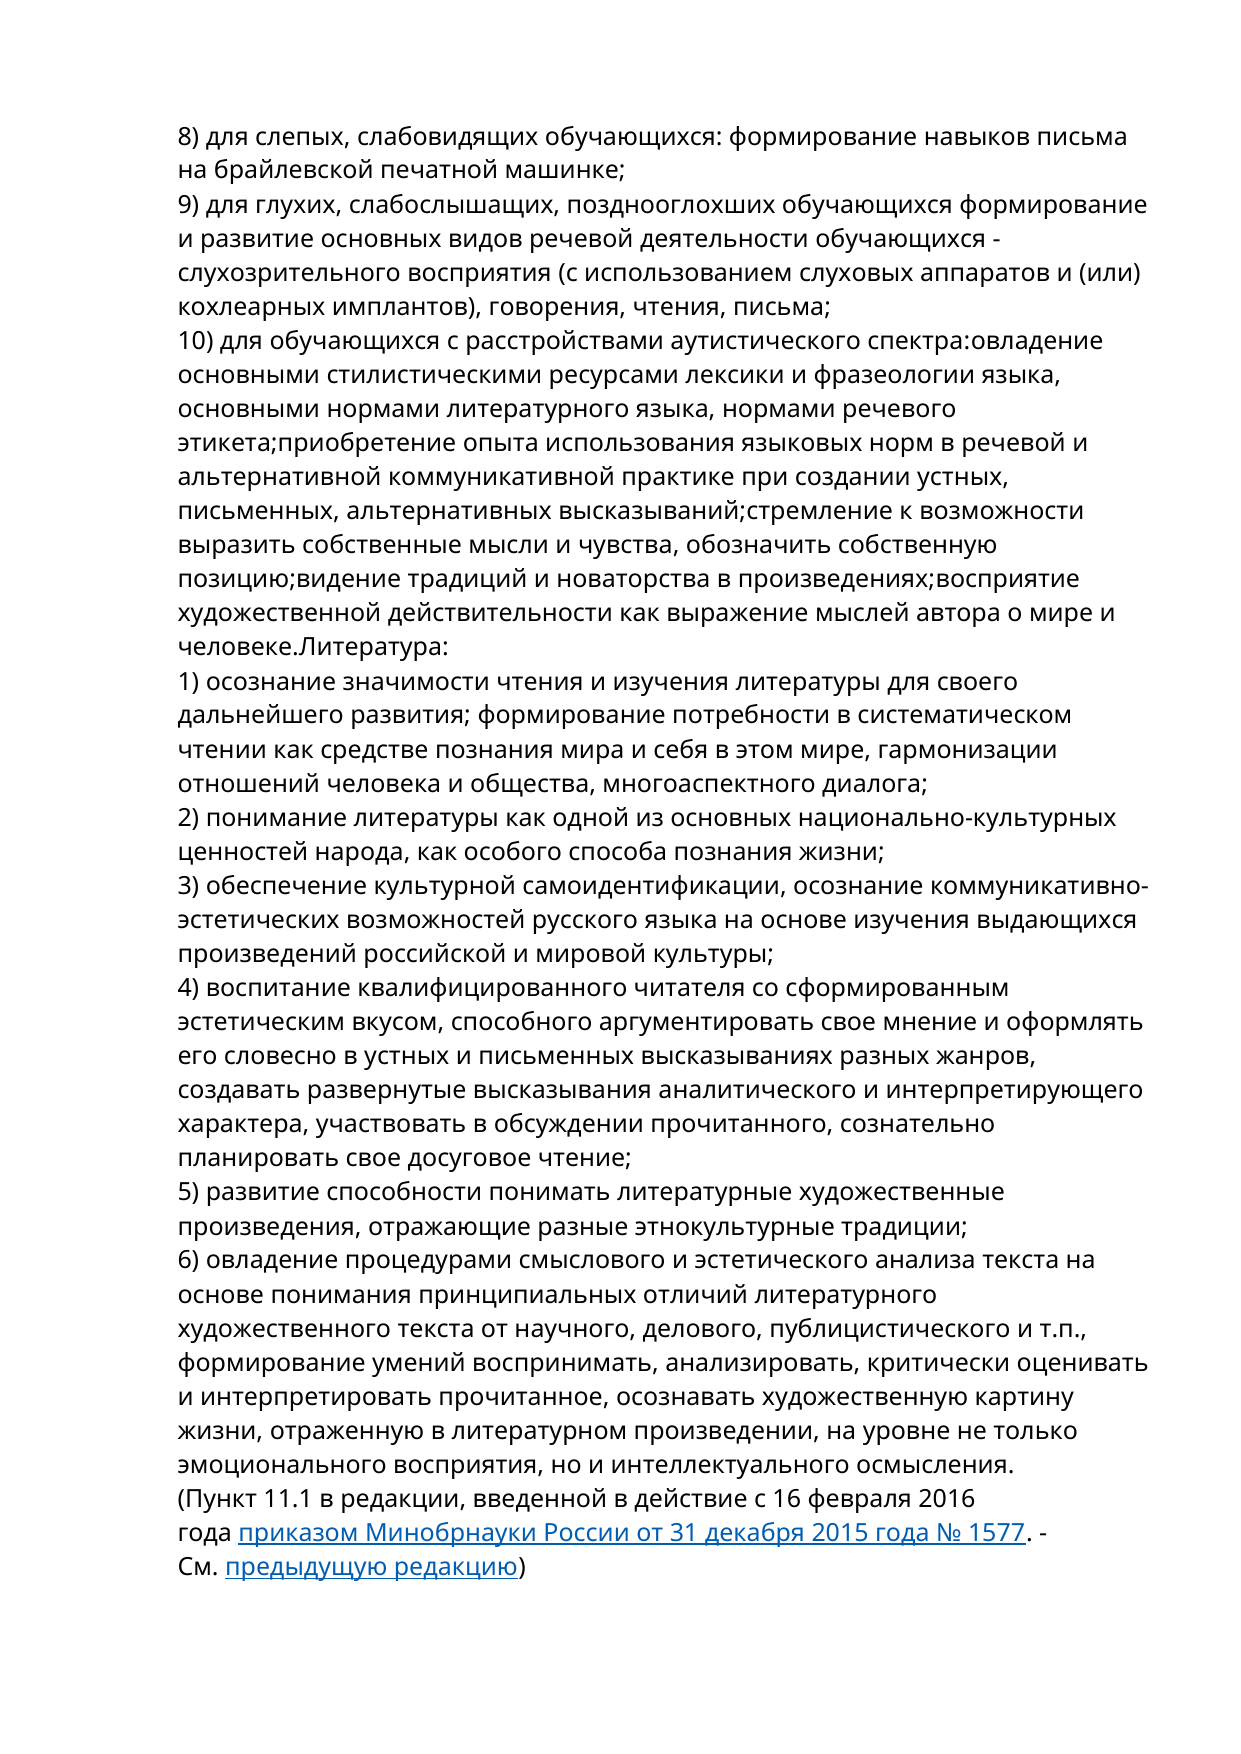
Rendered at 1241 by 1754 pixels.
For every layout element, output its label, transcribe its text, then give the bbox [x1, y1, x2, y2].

text 5) развитие способности понимать литературные художественные произведения, отражающие разные этнокультурные традиции; [177, 1174, 1152, 1242]
text 10) для обучающихся с расстройствами аутистического спектра:овладение основными стилистическими ресурсами лексики и фразеологии языка, основными нормами литературного языка, нормами речевого этикета;приобретение опыта использования языковых норм в речевой и альтернативной коммуникативной практике при создании устных, письменных, альтернативных высказываний;стремление к возможности выразить собственные мысли и чувства, обозначить собственную позицию;видение традиций и новаторства в произведениях;восприятие художественной действительности как выражение мыслей автора о мире и человеке.Литература: [177, 322, 1152, 663]
text 9) для глухих, слабослышащих, позднооглохших обучающихся формирование и развитие основных видов речевой деятельности обучающихся - слухозрительного восприятия (с использованием слуховых аппаратов и (или) кохлеарных имплантов), говорения, чтения, письма; [177, 186, 1152, 322]
text 8) для слепых, слабовидящих обучающихся: формирование навыков письма на брайлевской печатной машинке; [177, 118, 1152, 186]
text 2) понимание литературы как одной из основных национально-культурных ценностей народа, как особого способа познания жизни; [177, 799, 1152, 867]
text 3) обеспечение культурной самоидентификации, осознание коммуникативно-эстетических возможностей русского языка на основе изучения выдающихся произведений российской и мировой культуры; [177, 867, 1152, 970]
text 6) овладение процедурами смыслового и эстетического анализа текста на основе понимания принципиальных отличий литературного художественного текста от научного, делового, публицистического и т.п., формирование умений воспринимать, анализировать, критически оценивать и интерпретировать прочитанное, осознавать художественную картину жизни, отраженную в литературном произведении, на уровне не только эмоционального восприятия, но и интеллектуального осмысления. (Пункт 11.1 в редакции, введенной в действие с 16 февраля 2016 года приказом Минобрнауки России от 31 декабря 2015 года № 1577. - См. предыдущую редакцию) [177, 1242, 1152, 1583]
text 4) воспитание квалифицированного читателя со сформированным эстетическим вкусом, способного аргументировать свое мнение и оформлять его словесно в устных и письменных высказываниях разных жанров, создавать развернутые высказывания аналитического и интерпретирующего характера, участвовать в обсуждении прочитанного, сознательно планировать свое досуговое чтение; [177, 970, 1152, 1174]
text 1) осознание значимости чтения и изучения литературы для своего дальнейшего развития; формирование потребности в систематическом чтении как средстве познания мира и себя в этом мире, гармонизации отношений человека и общества, многоаспектного диалога; [177, 663, 1152, 799]
